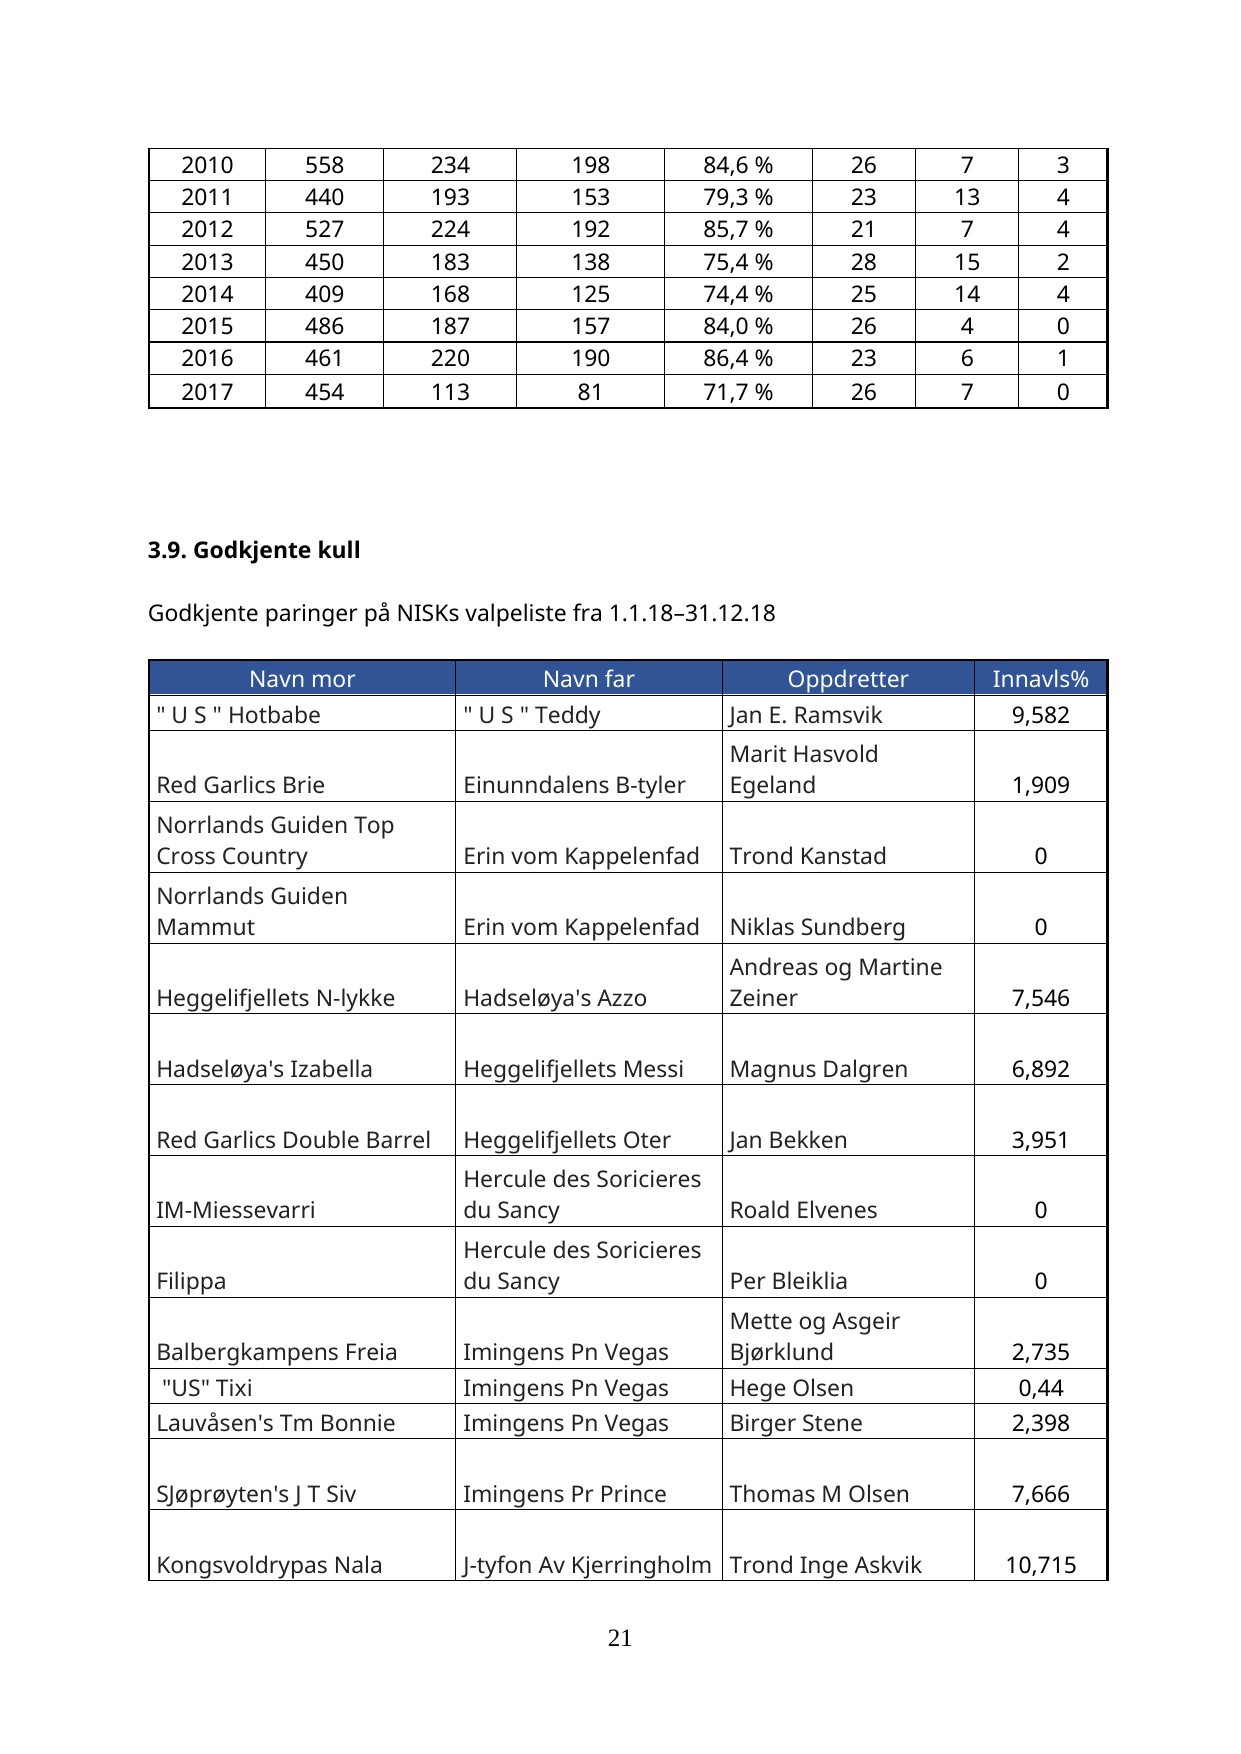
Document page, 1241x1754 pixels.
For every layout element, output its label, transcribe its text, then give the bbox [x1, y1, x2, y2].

table_cell 2012 [150, 213, 265, 244]
table_cell 440 [266, 181, 383, 212]
table_cell Hadseløya's Izabella [150, 1014, 455, 1084]
table_cell 14 [916, 278, 1018, 309]
table_cell 26 [813, 149, 915, 180]
table_cell 3,951 [975, 1085, 1106, 1155]
table_cell 2 [1019, 246, 1106, 277]
text Godkjente paringer på NISKs valpeliste fra 1.1.18–31.12.18 [148, 597, 1093, 628]
table_header Navn far [456, 661, 722, 694]
table_cell " U S " Hotbabe [150, 696, 455, 730]
table_cell 224 [384, 213, 516, 244]
table_cell Erin vom Kappelenfad [456, 873, 722, 942]
table_cell 168 [384, 278, 516, 309]
table_cell 25 [813, 278, 915, 309]
table_cell Lauvåsen's Tm Bonnie [150, 1404, 455, 1438]
table_cell 21 [813, 213, 915, 244]
table_cell Birger Stene [723, 1404, 974, 1438]
table_cell 23 [813, 343, 915, 374]
table_cell 187 [384, 310, 516, 341]
table_cell Imingens Pn Vegas [456, 1298, 722, 1367]
table_cell 6 [916, 343, 1018, 374]
table_cell 157 [517, 310, 664, 341]
table_cell Hadseløya's Azzo [456, 944, 722, 1013]
table_cell 7 [916, 213, 1018, 244]
table_cell 1,909 [975, 731, 1106, 801]
table_cell 0 [975, 1227, 1106, 1297]
table_cell Mette og Asgeir Bjørklund [723, 1298, 974, 1367]
table_cell 138 [517, 246, 664, 277]
table_cell SJøprøyten's J T Siv [150, 1439, 455, 1509]
table_cell Roald Elvenes [723, 1156, 974, 1226]
table_cell 0 [1019, 375, 1106, 407]
table_cell Niklas Sundberg [723, 873, 974, 942]
table_cell 2,735 [975, 1298, 1106, 1367]
table_cell Jan E. Ramsvik [723, 696, 974, 730]
table_cell Heggelifjellets Messi [456, 1014, 722, 1084]
table_cell 125 [517, 278, 664, 309]
table_cell 4 [916, 310, 1018, 341]
table_cell 75,4 % [665, 246, 812, 277]
table_cell Marit Hasvold Egeland [723, 731, 974, 801]
table_cell 7 [916, 375, 1018, 407]
table_cell 0 [975, 1156, 1106, 1226]
table_cell 1 [1019, 343, 1106, 374]
table_cell 0 [975, 873, 1106, 942]
table_cell 79,3 % [665, 181, 812, 212]
table_header Oppdretter [723, 661, 974, 694]
table_cell Magnus Dalgren [723, 1014, 974, 1084]
table_cell 26 [813, 310, 915, 341]
table_cell 183 [384, 246, 516, 277]
table_cell 81 [517, 375, 664, 407]
table_cell " U S " Teddy [456, 696, 722, 730]
table_cell 2010 [150, 149, 265, 180]
table_cell 192 [517, 213, 664, 244]
table_cell 4 [1019, 181, 1106, 212]
table_cell 450 [266, 246, 383, 277]
table_cell Trond Kanstad [723, 802, 974, 872]
table_cell 7 [916, 149, 1018, 180]
table_cell Imingens Pr Prince [456, 1439, 722, 1509]
table_cell Einunndalens B-tyler [456, 731, 722, 801]
table_cell Norrlands Guiden Mammut [150, 873, 455, 942]
table_cell 153 [517, 181, 664, 212]
table_cell 2014 [150, 278, 265, 309]
table_cell 527 [266, 213, 383, 244]
table_cell 23 [813, 181, 915, 212]
table_cell Hercule des Soricieres du Sancy [456, 1227, 722, 1297]
table_cell 15 [916, 246, 1018, 277]
table_header Navn mor [150, 661, 455, 694]
table_cell Balbergkampens Freia [150, 1298, 455, 1367]
table_cell Jan Bekken [723, 1085, 974, 1155]
table_cell IM-Miessevarri [150, 1156, 455, 1226]
table_header Innavls% [975, 661, 1106, 694]
table_cell 6,892 [975, 1014, 1106, 1084]
table_cell 4 [1019, 278, 1106, 309]
table_cell 4 [1019, 213, 1106, 244]
table_cell 13 [916, 181, 1018, 212]
table_cell "US" Tixi [150, 1369, 455, 1403]
table_cell 71,7 % [665, 375, 812, 407]
table_cell 7,666 [975, 1439, 1106, 1509]
table_cell 2016 [150, 343, 265, 374]
table_cell 0,44 [975, 1369, 1106, 1403]
table_cell 86,4 % [665, 343, 812, 374]
table_cell 113 [384, 375, 516, 407]
table_cell 2015 [150, 310, 265, 341]
table_cell Hercule des Soricieres du Sancy [456, 1156, 722, 1226]
table_cell 0 [1019, 310, 1106, 341]
table_cell 10,715 [975, 1510, 1106, 1580]
table_cell Heggelifjellets N-lykke [150, 944, 455, 1013]
table_cell 486 [266, 310, 383, 341]
table_cell Thomas M Olsen [723, 1439, 974, 1509]
table_cell Andreas og Martine Zeiner [723, 944, 974, 1013]
table_cell 2017 [150, 375, 265, 407]
table_cell Hege Olsen [723, 1369, 974, 1403]
table_cell Imingens Pn Vegas [456, 1369, 722, 1403]
table_cell Kongsvoldrypas Nala [150, 1510, 455, 1580]
table_cell 3 [1019, 149, 1106, 180]
table_cell 84,0 % [665, 310, 812, 341]
table_cell 2,398 [975, 1404, 1106, 1438]
table_cell 234 [384, 149, 516, 180]
table_cell 198 [517, 149, 664, 180]
table_cell 558 [266, 149, 383, 180]
text 3.9. Godkjente kull [148, 534, 1093, 565]
table_cell Imingens Pn Vegas [456, 1404, 722, 1438]
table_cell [456, 1510, 722, 1580]
table_cell 28 [813, 246, 915, 277]
table_cell Heggelifjellets Oter [456, 1085, 722, 1155]
table_cell Per Bleiklia [723, 1227, 974, 1297]
table_cell 9,582 [975, 696, 1106, 730]
table_cell 2011 [150, 181, 265, 212]
table_cell 461 [266, 343, 383, 374]
table_cell 220 [384, 343, 516, 374]
table_cell 190 [517, 343, 664, 374]
table_cell 454 [266, 375, 383, 407]
table_cell 7,546 [975, 944, 1106, 1013]
table_cell Trond Inge Askvik [723, 1510, 974, 1580]
table_cell 0 [975, 802, 1106, 872]
table_cell Red Garlics Double Barrel [150, 1085, 455, 1155]
table_cell 84,6 % [665, 149, 812, 180]
table_cell 74,4 % [665, 278, 812, 309]
table_cell Red Garlics Brie [150, 731, 455, 801]
table_cell 85,7 % [665, 213, 812, 244]
table_cell Erin vom Kappelenfad [456, 802, 722, 872]
table_cell Norrlands Guiden Top Cross Country [150, 802, 455, 872]
table_cell Filippa [150, 1227, 455, 1297]
table_cell 409 [266, 278, 383, 309]
table_cell 2013 [150, 246, 265, 277]
table_cell 193 [384, 181, 516, 212]
table_cell 26 [813, 375, 915, 407]
